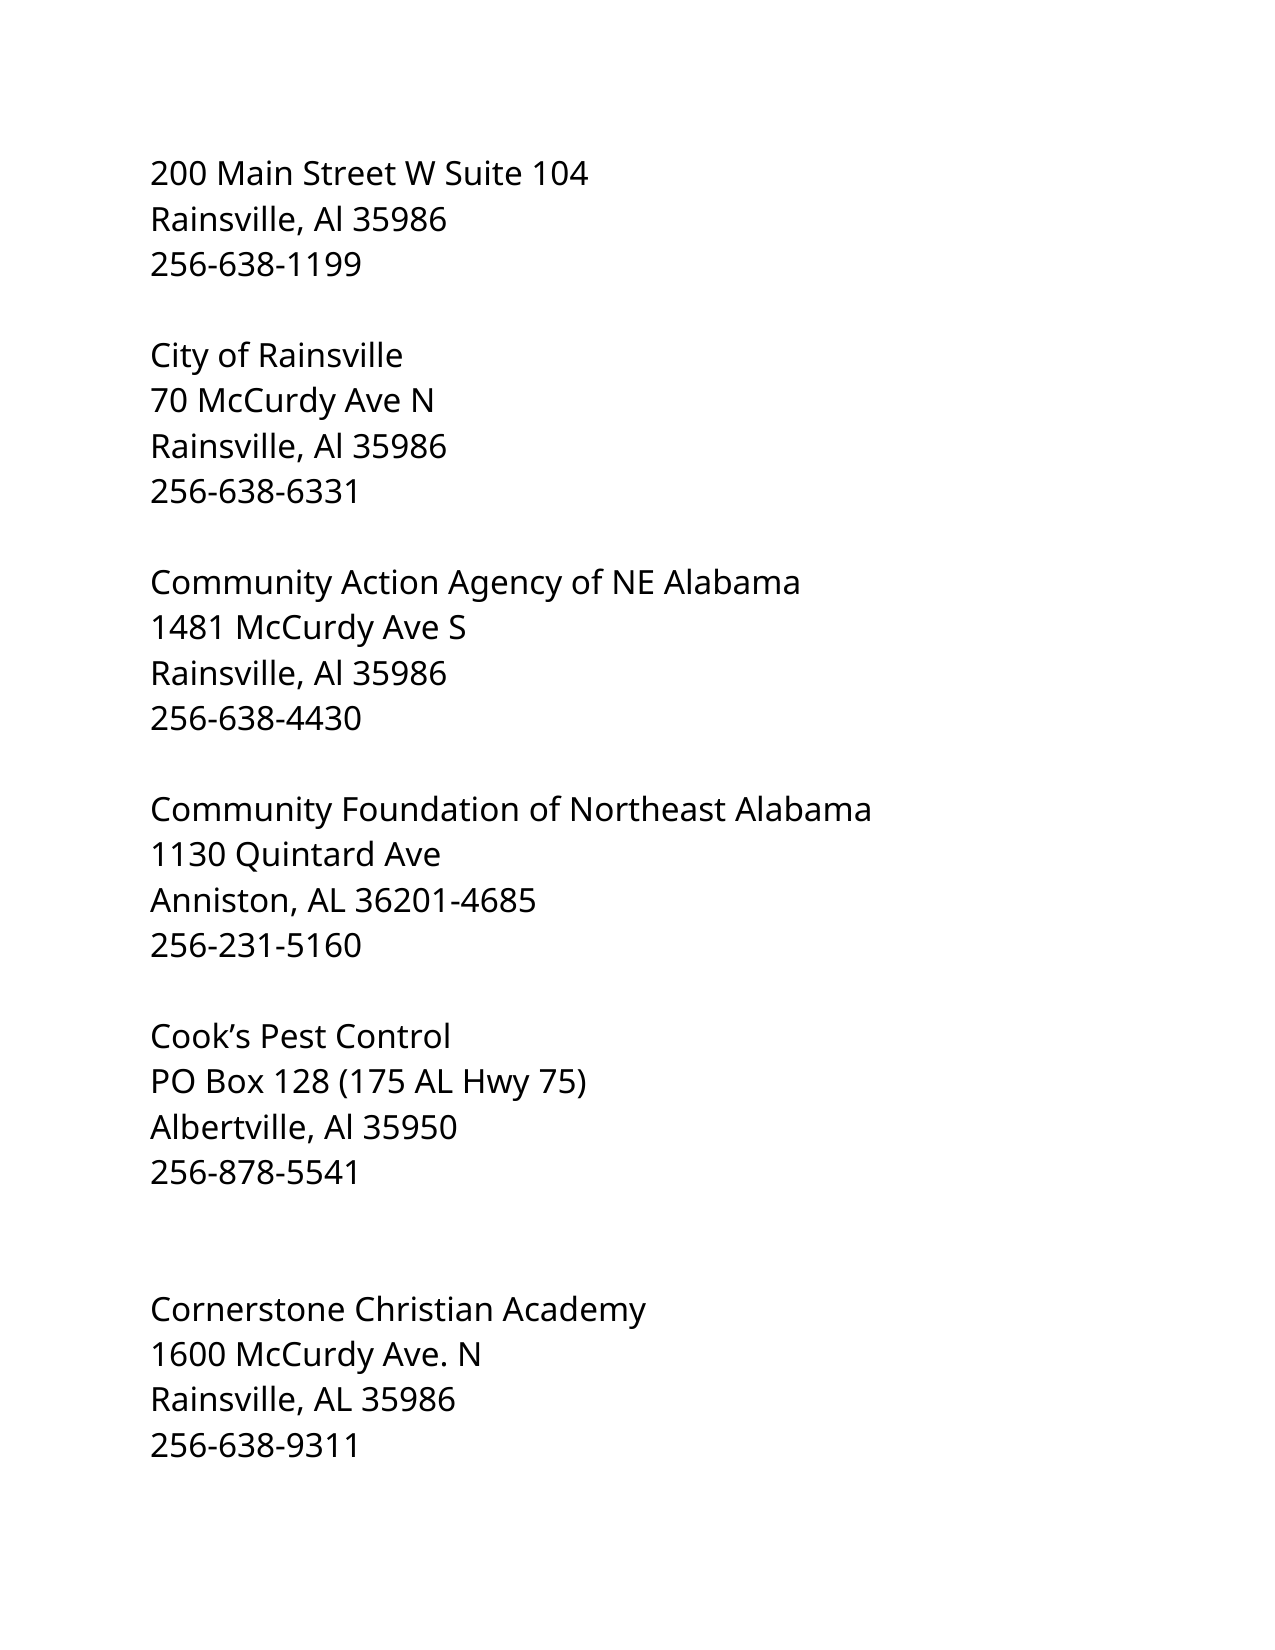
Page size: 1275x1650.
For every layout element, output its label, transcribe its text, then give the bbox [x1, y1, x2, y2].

text 256-638-6331 [150, 468, 1125, 513]
text Rainsville, AL 35986 [150, 1376, 1125, 1422]
text Anniston, AL 36201-4685 [150, 877, 1125, 922]
text 1130 Quintard Ave [150, 831, 1125, 877]
text 70 McCurdy Ave N [150, 377, 1125, 422]
text Community Foundation of Northeast Alabama [150, 786, 1125, 831]
text 1600 McCurdy Ave. N [150, 1331, 1125, 1376]
text Rainsville, Al 35986 [150, 649, 1125, 695]
text 256-638-4430 [150, 695, 1125, 740]
text 256-878-5541 [150, 1149, 1125, 1194]
text Rainsville, Al 35986 [150, 195, 1125, 241]
text Community Action Agency of NE Alabama [150, 559, 1125, 604]
text Cook’s Pest Control [150, 1013, 1125, 1058]
text Rainsville, Al 35986 [150, 422, 1125, 468]
text Cornerstone Christian Academy [150, 1285, 1125, 1331]
text Albertville, Al 35950 [150, 1104, 1125, 1149]
text 256-231-5160 [150, 922, 1125, 967]
text 1481 McCurdy Ave S [150, 604, 1125, 649]
text 200 Main Street W Suite 104 [150, 150, 1125, 195]
text 256-638-9311 [150, 1422, 1125, 1467]
text PO Box 128 (175 AL Hwy 75) [150, 1058, 1125, 1104]
text City of Rainsville [150, 332, 1125, 377]
text 256-638-1199 [150, 241, 1125, 286]
